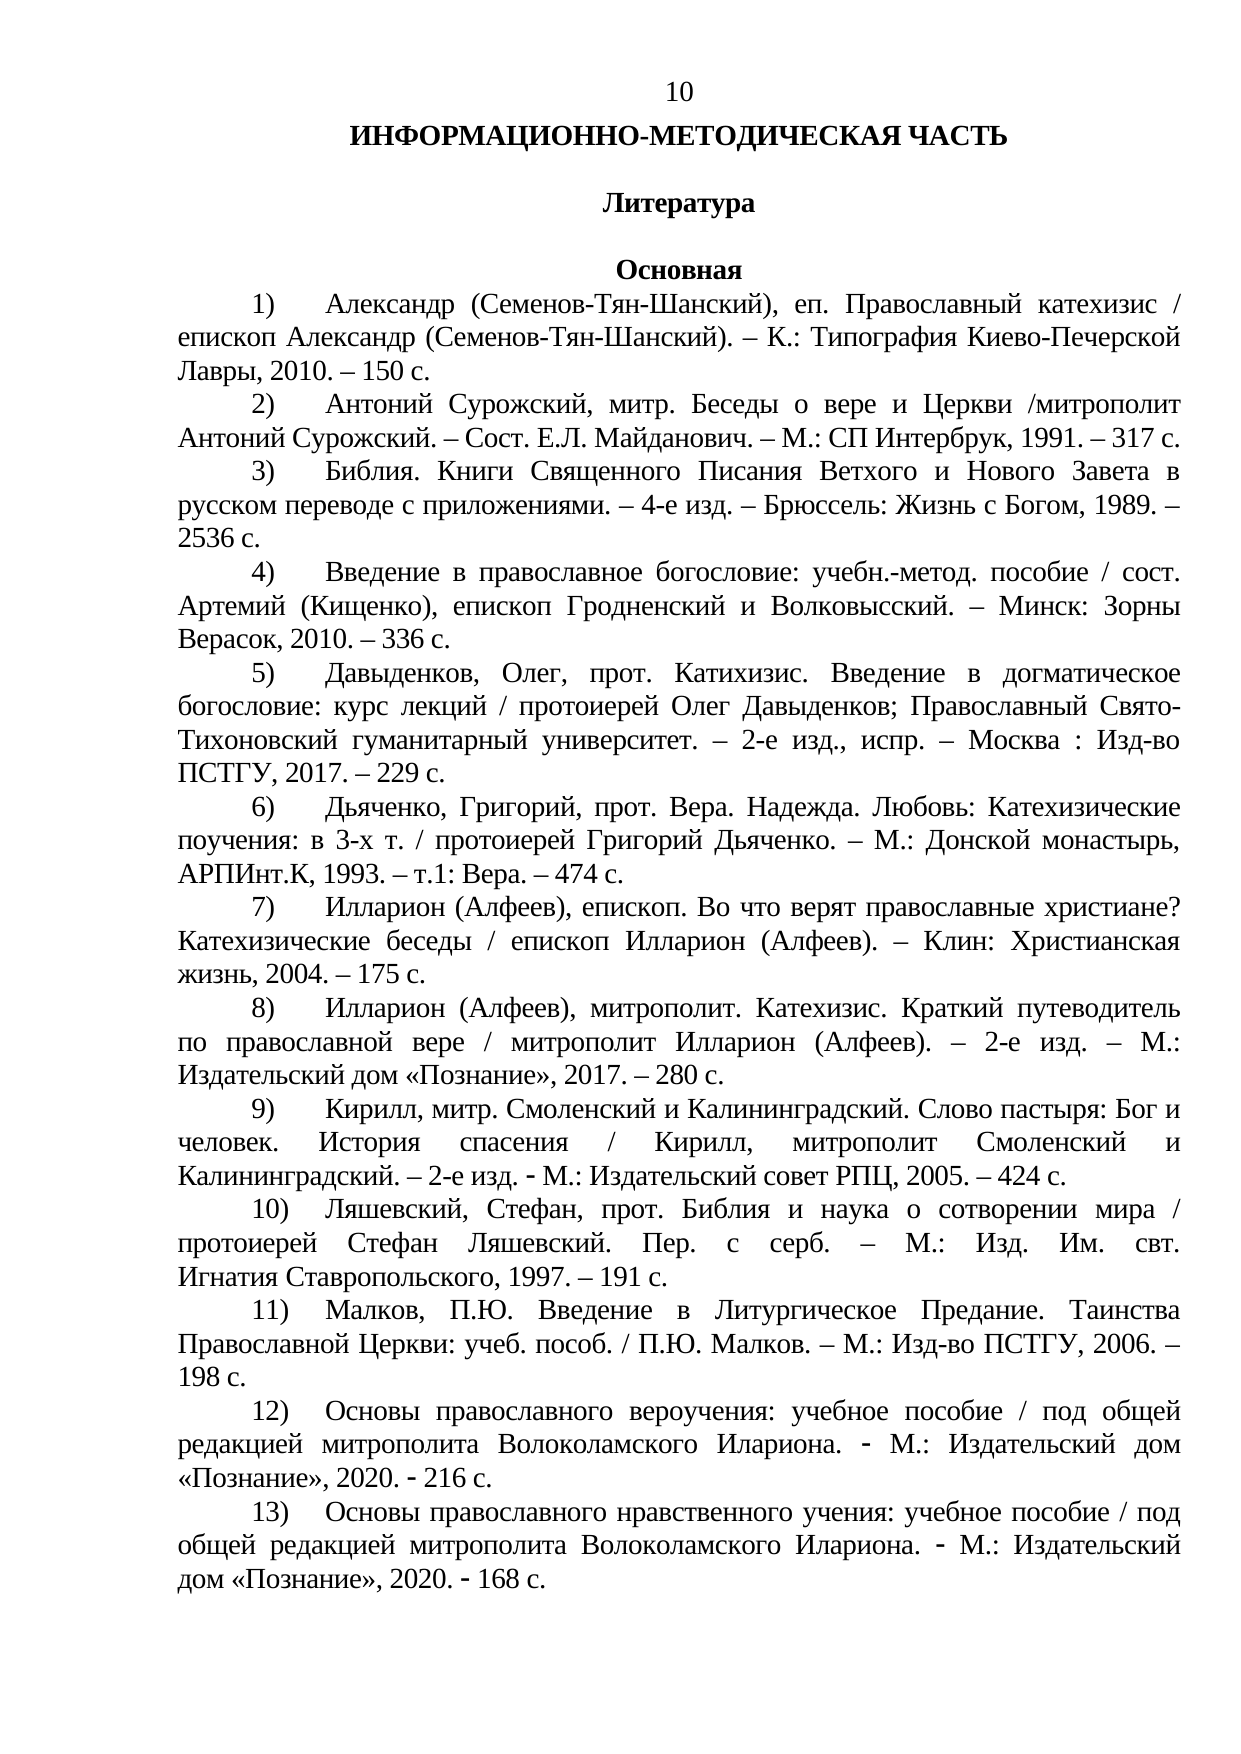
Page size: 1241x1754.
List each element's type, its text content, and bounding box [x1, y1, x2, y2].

list Кирилл, митр. Смоленский и Калининградский. Слово пастыря: Бог и человек. История спасения / Кирилл, митрополит Смоленский и Калининградский. – 2-е изд. М.: Издательский совет РПЦ, 2005. – 424 с. [177, 1091, 1181, 1192]
list Ляшевский, Стефан, прот. Библия и наука о сотворении мира / протоиерей Стефан Ляшевский. Пер. с серб. – М.: Изд. Им. свт. Игнатия Ставропольского, 1997. – 191 с. [177, 1192, 1181, 1292]
list Основы православного нравственного учения: учебное пособие / под общей редакцией митрополита Волоколамского Илариона. М.: Издательский дом «Познание», 2020. 168 с. [177, 1494, 1181, 1594]
list Библия. Книги Священного Писания Ветхого и Нового Завета в русском переводе с приложениями. – 4-е изд. – Брюссель: Жизнь с Богом, 1989. – 2536 с. [177, 453, 1181, 554]
text Литература [177, 185, 1181, 219]
list Илларион (Алфеев), епископ. Во что верят православные христиане? Катехизические беседы / епископ Илларион (Алфеев). – Клин: Христианская жизнь, 2004. – 175 с. [177, 889, 1181, 990]
list Илларион (Алфеев), митрополит. Катехизис. Краткий путеводитель по православной вере / митрополит Илларион (Алфеев). – 2-е изд. – М.: Издательский дом «Познание», 2017. – 280 с. [177, 990, 1181, 1091]
list Антоний Сурожский, митр. Беседы о вере и Церкви /митрополит Антоний Сурожский. – Сост. Е.Л. Майданович. – М.: СП Интербрук, 1991. – 317 с. [177, 386, 1181, 453]
list Александр (Семенов-Тян-Шанский), еп. Православный катехизис / епископ Александр (Семенов-Тян-Шанский). – К.: Типография Киево-Печерской Лавры, 2010. – 150 с. [177, 286, 1181, 386]
text Основная [177, 252, 1181, 286]
list Дьяченко, Григорий, прот. Вера. Надежда. Любовь: Катехизические поучения: в 3-х т. / протоиерей Григорий Дьяченко. – М.: Донской монастырь, АРПИнт.К, 1993. – т.1: Вера. – 474 с. [177, 789, 1181, 889]
list Основы православного вероучения: учебное пособие / под общей редакцией митрополита Волоколамского Илариона. М.: Издательский дом «Познание», 2020. 216 с. [177, 1393, 1181, 1494]
list Введение в православное богословие: учебн.-метод. пособие / сост. Артемий (Кищенко), епископ Гродненский и Волковысский. – Минск: Зорны Верасок, 2010. – 336 с. [177, 554, 1181, 655]
subtitle ИНФОРМАЦИОННО-МЕТОДИЧЕСКАЯ ЧАСТЬ [177, 118, 1181, 152]
list Давыденков, Олег, прот. Катихизис. Введение в догматическое богословие: курс лекций / протоиерей Олег Давыденков; Православный Свято-Тихоновский гуманитарный университет. – 2-е изд., испр. – Москва : Изд-во ПСТГУ, 2017. – 229 с. [177, 655, 1181, 789]
list Малков, П.Ю. Введение в Литургическое Предание. Таинства Православной Церкви: учеб. пособ. / П.Ю. Малков. – М.: Изд-во ПСТГУ, 2006. – 198 с. [177, 1292, 1181, 1393]
